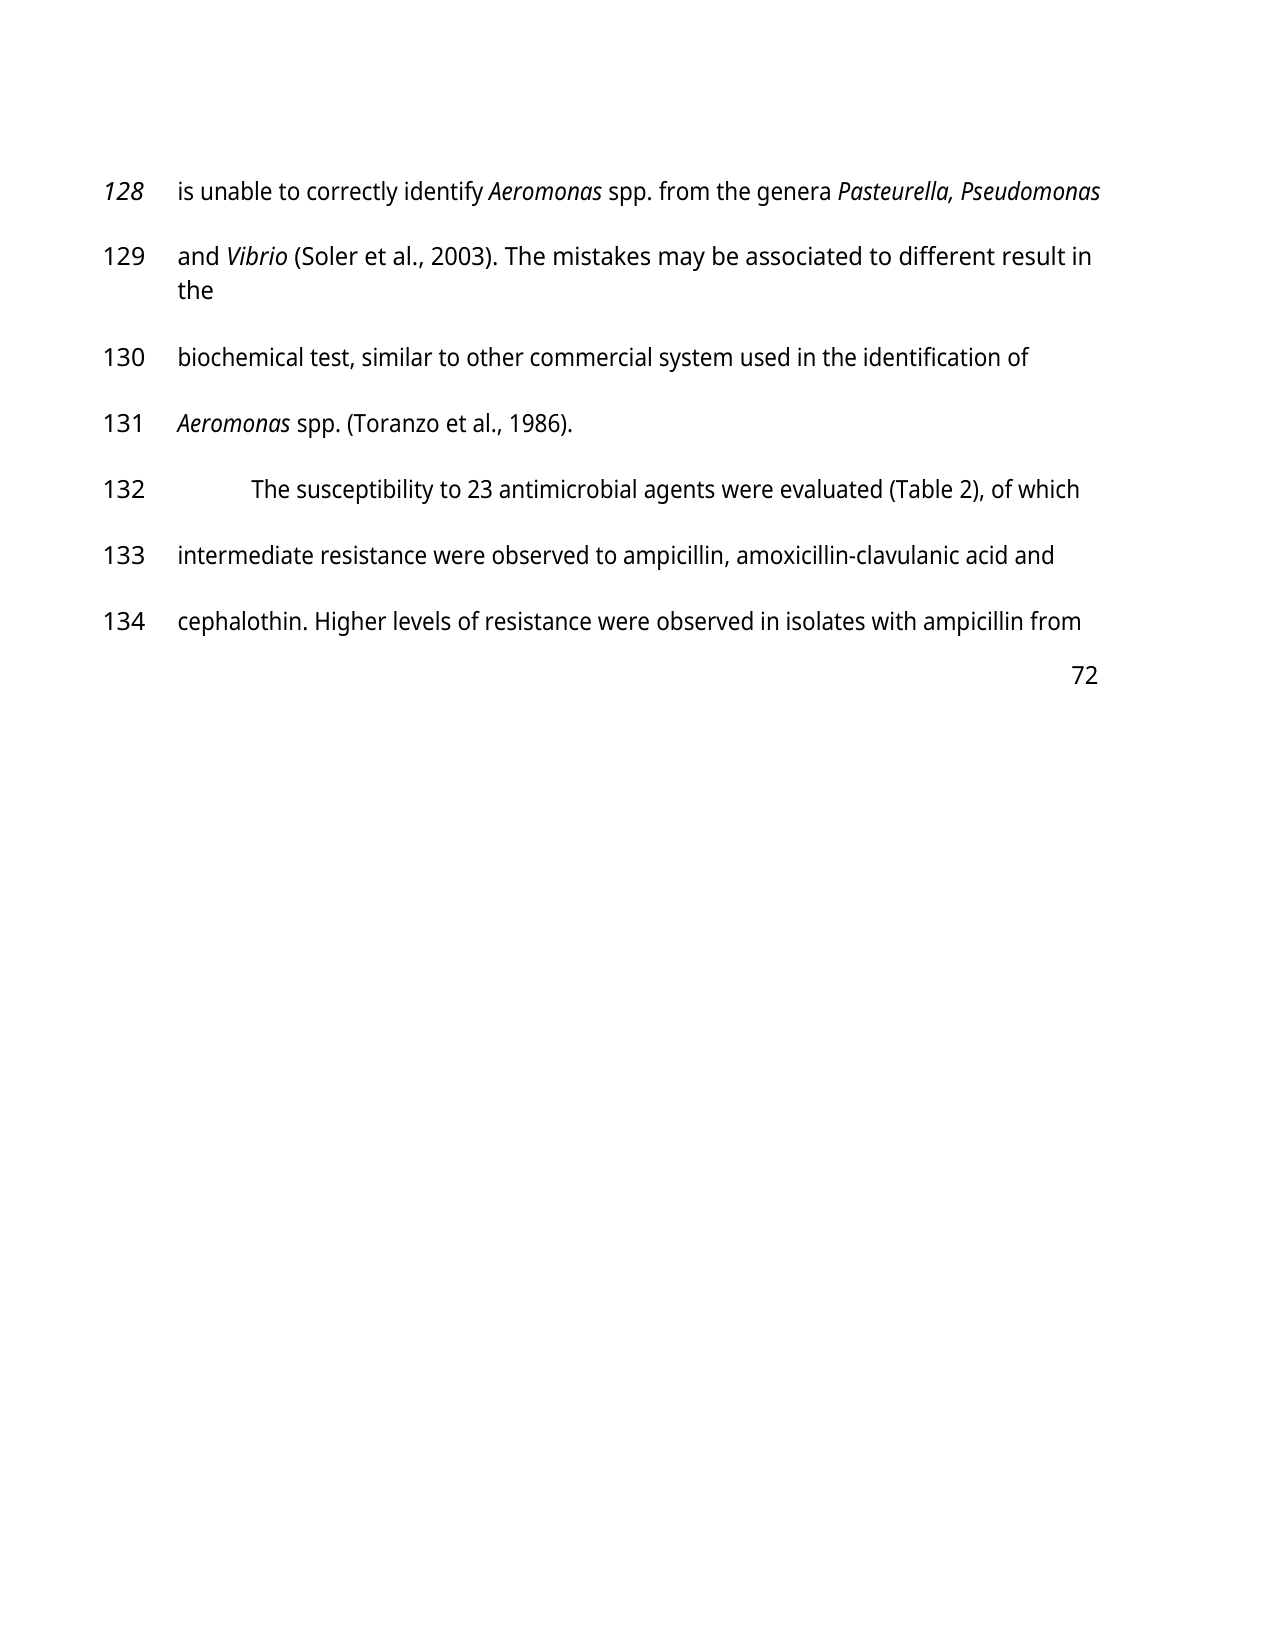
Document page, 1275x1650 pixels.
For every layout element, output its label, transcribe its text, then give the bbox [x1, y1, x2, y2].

text 72 [92, 657, 1098, 692]
list and Vibrio (Soler et al., 2003). The mistakes may be associated to different result in the [102, 239, 1110, 307]
list intermediate resistance were observed to ampicillin, amoxicillin-clavulanic acid and [102, 538, 1110, 572]
list Aeromonas spp. (Toranzo et al., 1986). [102, 405, 1110, 439]
list The susceptibility to 23 antimicrobial agents were evaluated (Table 2), of which [102, 471, 1110, 506]
list biochemical test, similar to other commercial system used in the identification of [102, 339, 1110, 373]
list is unable to correctly identify Aeromonas spp. from the genera Pasteurella, Pseudomonas [102, 173, 1110, 207]
list cephalothin. Higher levels of resistance were observed in isolates with ampicillin from [102, 604, 1110, 638]
